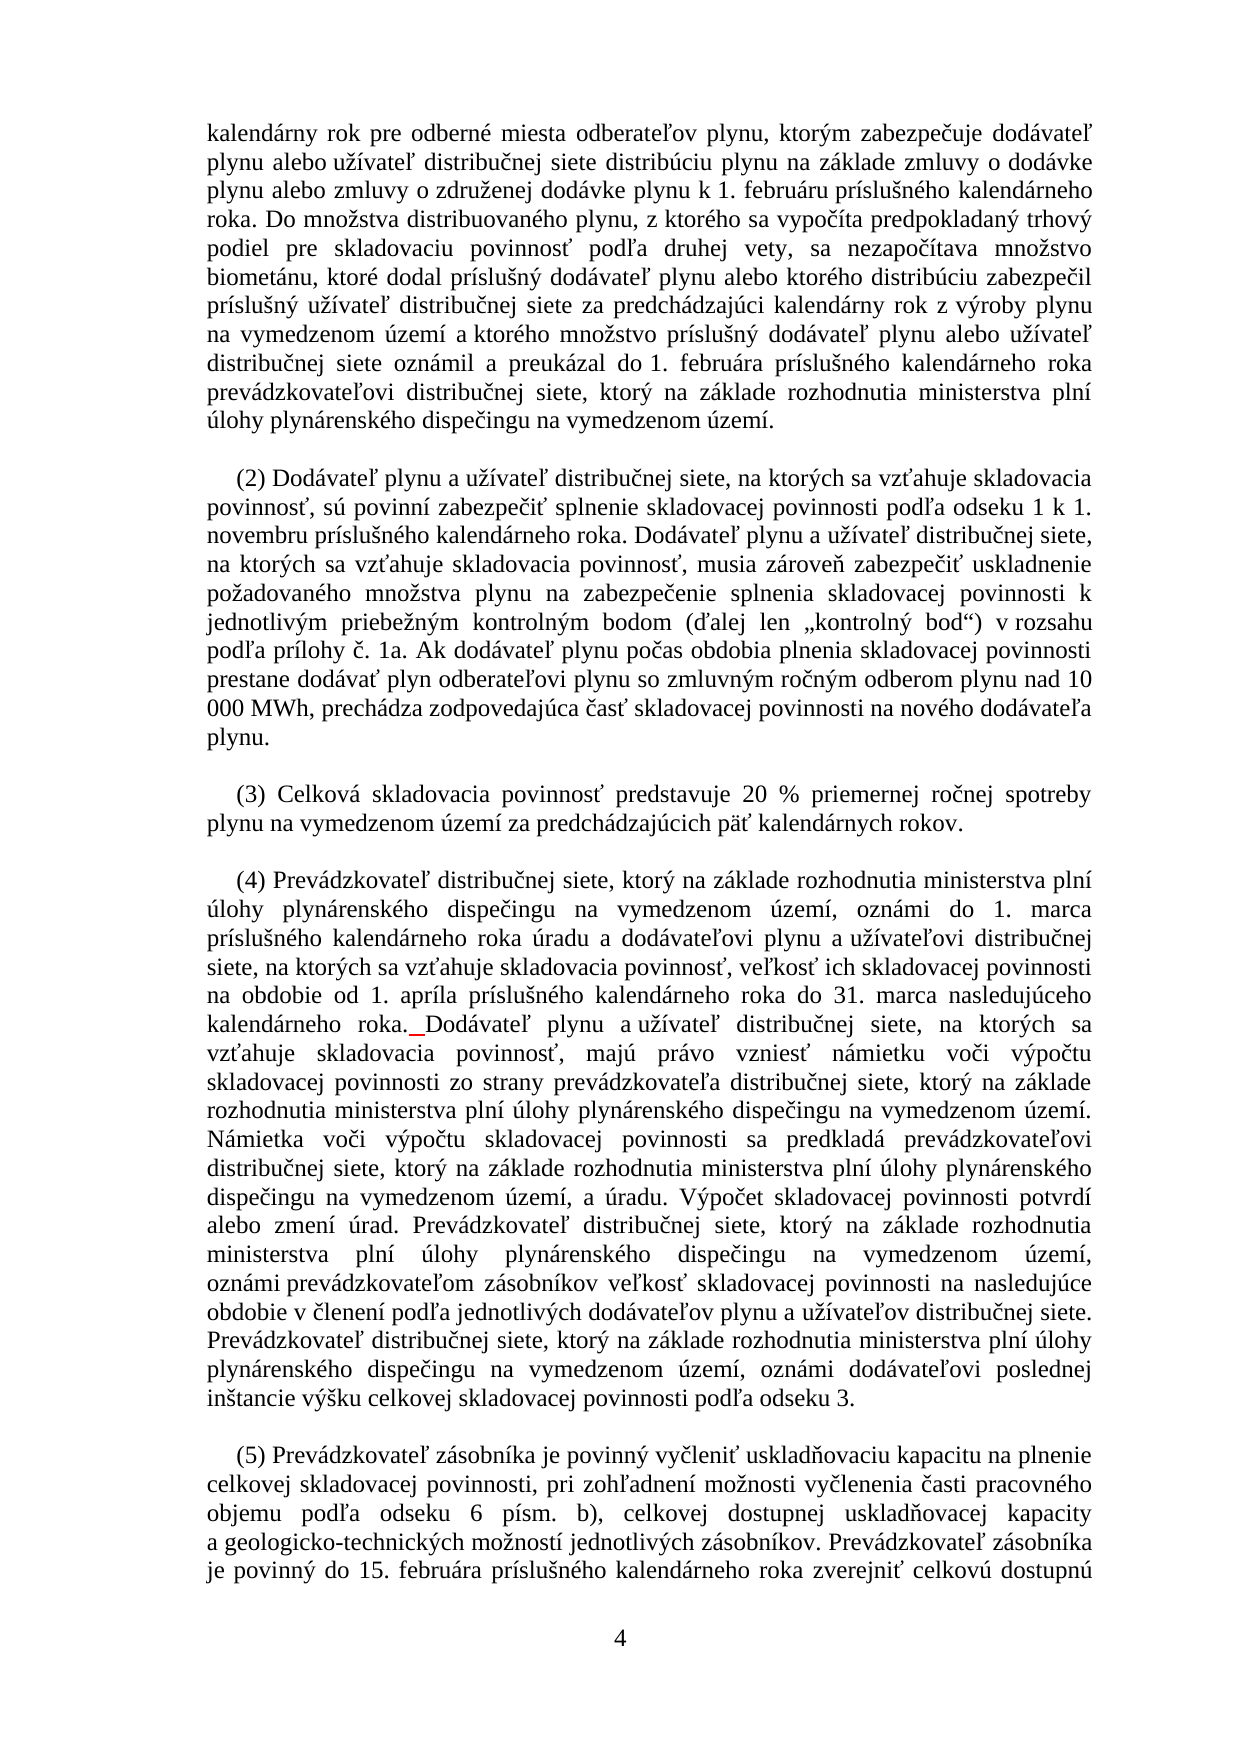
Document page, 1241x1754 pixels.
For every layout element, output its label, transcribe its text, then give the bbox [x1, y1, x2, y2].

text (2) Dodávateľ plynu a užívateľ distribučnej siete, na ktorých sa vzťahuje skladovacia povinnosť, sú povinní zabezpečiť splnenie skladovacej povinnosti podľa odseku 1 k 1. novembru príslušného kalendárneho roka. Dodávateľ plynu a užívateľ distribučnej siete, na ktorých sa vzťahuje skladovacia povinnosť, musia zároveň zabezpečiť uskladnenie požadovaného množstva plynu na zabezpečenie splnenia skladovacej povinnosti k jednotlivým priebežným kontrolným bodom (ďalej len „kontrolný bod“) v rozsahu podľa prílohy č. 1a. Ak dodávateľ plynu počas obdobia plnenia skladovacej povinnosti prestane dodávať plyn odberateľovi plynu so zmluvným ročným odberom plynu nad 10 000 MWh, prechádza zodpovedajúca časť skladovacej povinnosti na nového dodávateľa plynu. [207, 463, 1093, 751]
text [207, 118, 1093, 434]
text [207, 1441, 1093, 1584]
text (4) Prevádzkovateľ distribučnej siete, ktorý na základe rozhodnutia ministerstva plní úlohy plynárenského dispečingu na vymedzenom území, oznámi do 1. marca príslušného kalendárneho roka úradu a dodávateľovi plynu a užívateľovi distribučnej siete, na ktorých sa vzťahuje skladovacia povinnosť, veľkosť ich skladovacej povinnosti na obdobie od 1. apríla príslušného kalendárneho roka do 31. marca nasledujúceho kalendárneho roka. Dodávateľ plynu a užívateľ distribučnej siete, na ktorých sa vzťahuje skladovacia povinnosť, majú právo vzniesť námietku voči výpočtu skladovacej povinnosti zo strany prevádzkovateľa distribučnej siete, ktorý na základe rozhodnutia ministerstva plní úlohy plynárenského dispečingu na vymedzenom území. Námietka voči výpočtu skladovacej povinnosti sa predkladá prevádzkovateľovi distribučnej siete, ktorý na základe rozhodnutia ministerstva plní úlohy plynárenského dispečingu na vymedzenom území, a úradu. Výpočet skladovacej povinnosti potvrdí alebo zmení úrad. Prevádzkovateľ distribučnej siete, ktorý na základe rozhodnutia ministerstva plní úlohy plynárenského dispečingu na vymedzenom území, oznámi prevádzkovateľom zásobníkov veľkosť skladovacej povinnosti na nasledujúce obdobie v členení podľa jednotlivých dodávateľov plynu a užívateľov distribučnej siete. Prevádzkovateľ distribučnej siete, ktorý na základe rozhodnutia ministerstva plní úlohy plynárenského dispečingu na vymedzenom území, oznámi dodávateľovi poslednej inštancie výšku celkovej skladovacej povinnosti podľa odseku 3. [207, 866, 1093, 1412]
text (3) Celková skladovacia povinnosť predstavuje 20 % priemernej ročnej spotreby plynu na vymedzenom území za predchádzajúcich päť kalendárnych rokov. [207, 779, 1093, 837]
